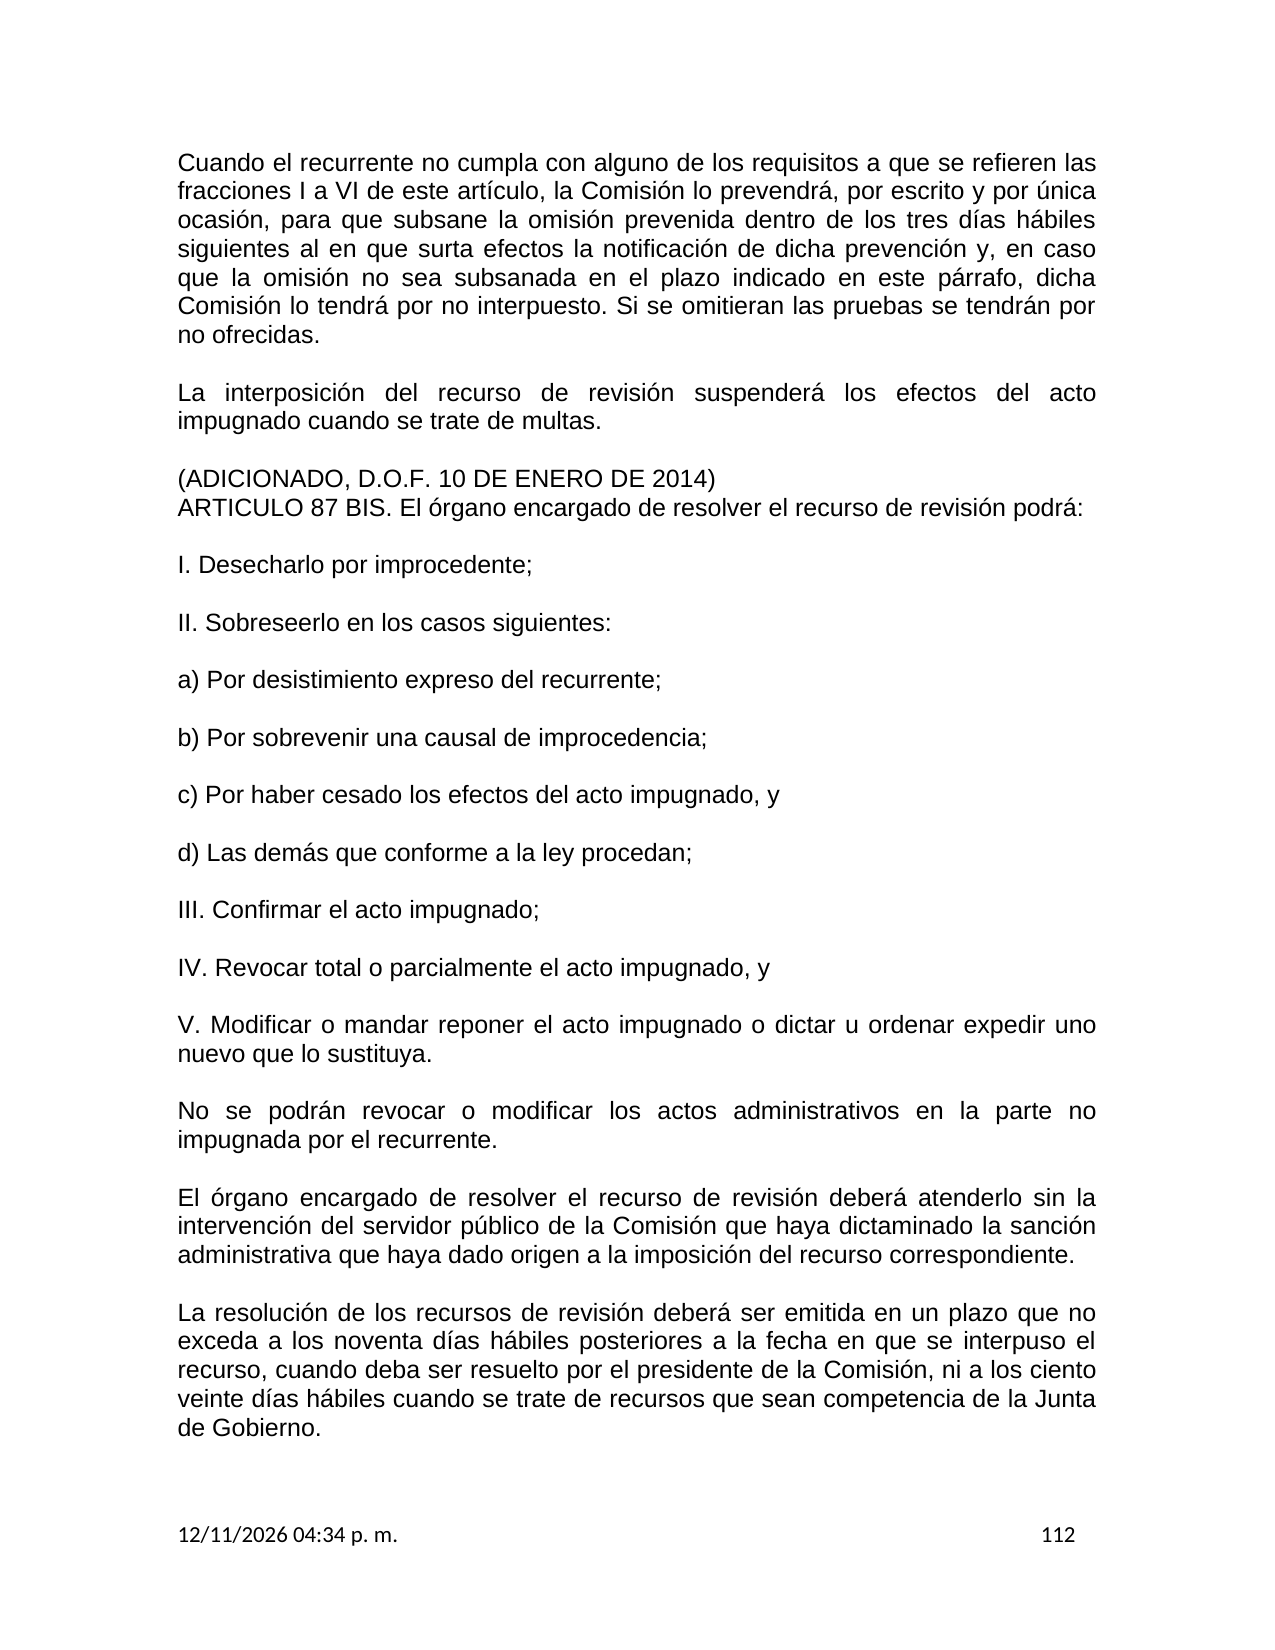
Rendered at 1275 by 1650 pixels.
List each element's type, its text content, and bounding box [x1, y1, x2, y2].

text Cuando el recurrente no cumpla con alguno de los requisitos a que se refieren las fracciones I a VI de este artículo, la Comisión lo prevendrá, por escrito y por única ocasión, para que subsane la omisión prevenida dentro de los tres días hábiles siguientes al en que surta efectos la notificación de dicha prevención y, en caso que la omisión no sea subsanada en el plazo indicado en este párrafo, dicha Comisión lo tendrá por no interpuesto. Si se omitieran las pruebas se tendrán por no ofrecidas. [177, 148, 1098, 349]
text IV. Revocar total o parcialmente el acto impugnado, y [177, 953, 1098, 981]
text No se podrán revocar o modificar los actos administrativos en la parte no impugnada por el recurrente. [177, 1096, 1098, 1154]
text III. Confirmar el acto impugnado; [177, 895, 1098, 924]
text ARTICULO 87 BIS. El órgano encargado de resolver el recurso de revisión podrá: [177, 493, 1098, 521]
text V. Modificar o mandar reponer el acto impugnado o dictar u ordenar expedir uno nuevo que lo sustituya. [177, 1010, 1098, 1068]
text I. Desecharlo por improcedente; [177, 550, 1098, 579]
text La interposición del recurso de revisión suspenderá los efectos del acto impugnado cuando se trate de multas. [177, 378, 1098, 435]
text d) Las demás que conforme a la ley procedan; [177, 838, 1098, 866]
text a) Por desistimiento expreso del recurrente; [177, 665, 1098, 694]
text c) Por haber cesado los efectos del acto impugnado, y [177, 780, 1098, 809]
text La resolución de los recursos de revisión deberá ser emitida en un plazo que no exceda a los noventa días hábiles posteriores a la fecha en que se interpuso el recurso, cuando deba ser resuelto por el presidente de la Comisión, ni a los ciento veinte días hábiles cuando se trate de recursos que sean competencia de la Junta de Gobierno. [177, 1298, 1098, 1441]
text El órgano encargado de resolver el recurso de revisión deberá atenderlo sin la intervención del servidor público de la Comisión que haya dictaminado la sanción administrativa que haya dado origen a la imposición del recurso correspondiente. [177, 1183, 1098, 1269]
text II. Sobreseerlo en los casos siguientes: [177, 608, 1098, 636]
text b) Por sobrevenir una causal de improcedencia; [177, 723, 1098, 751]
text (ADICIONADO, D.O.F. 10 DE ENERO DE 2014) [177, 464, 1098, 493]
